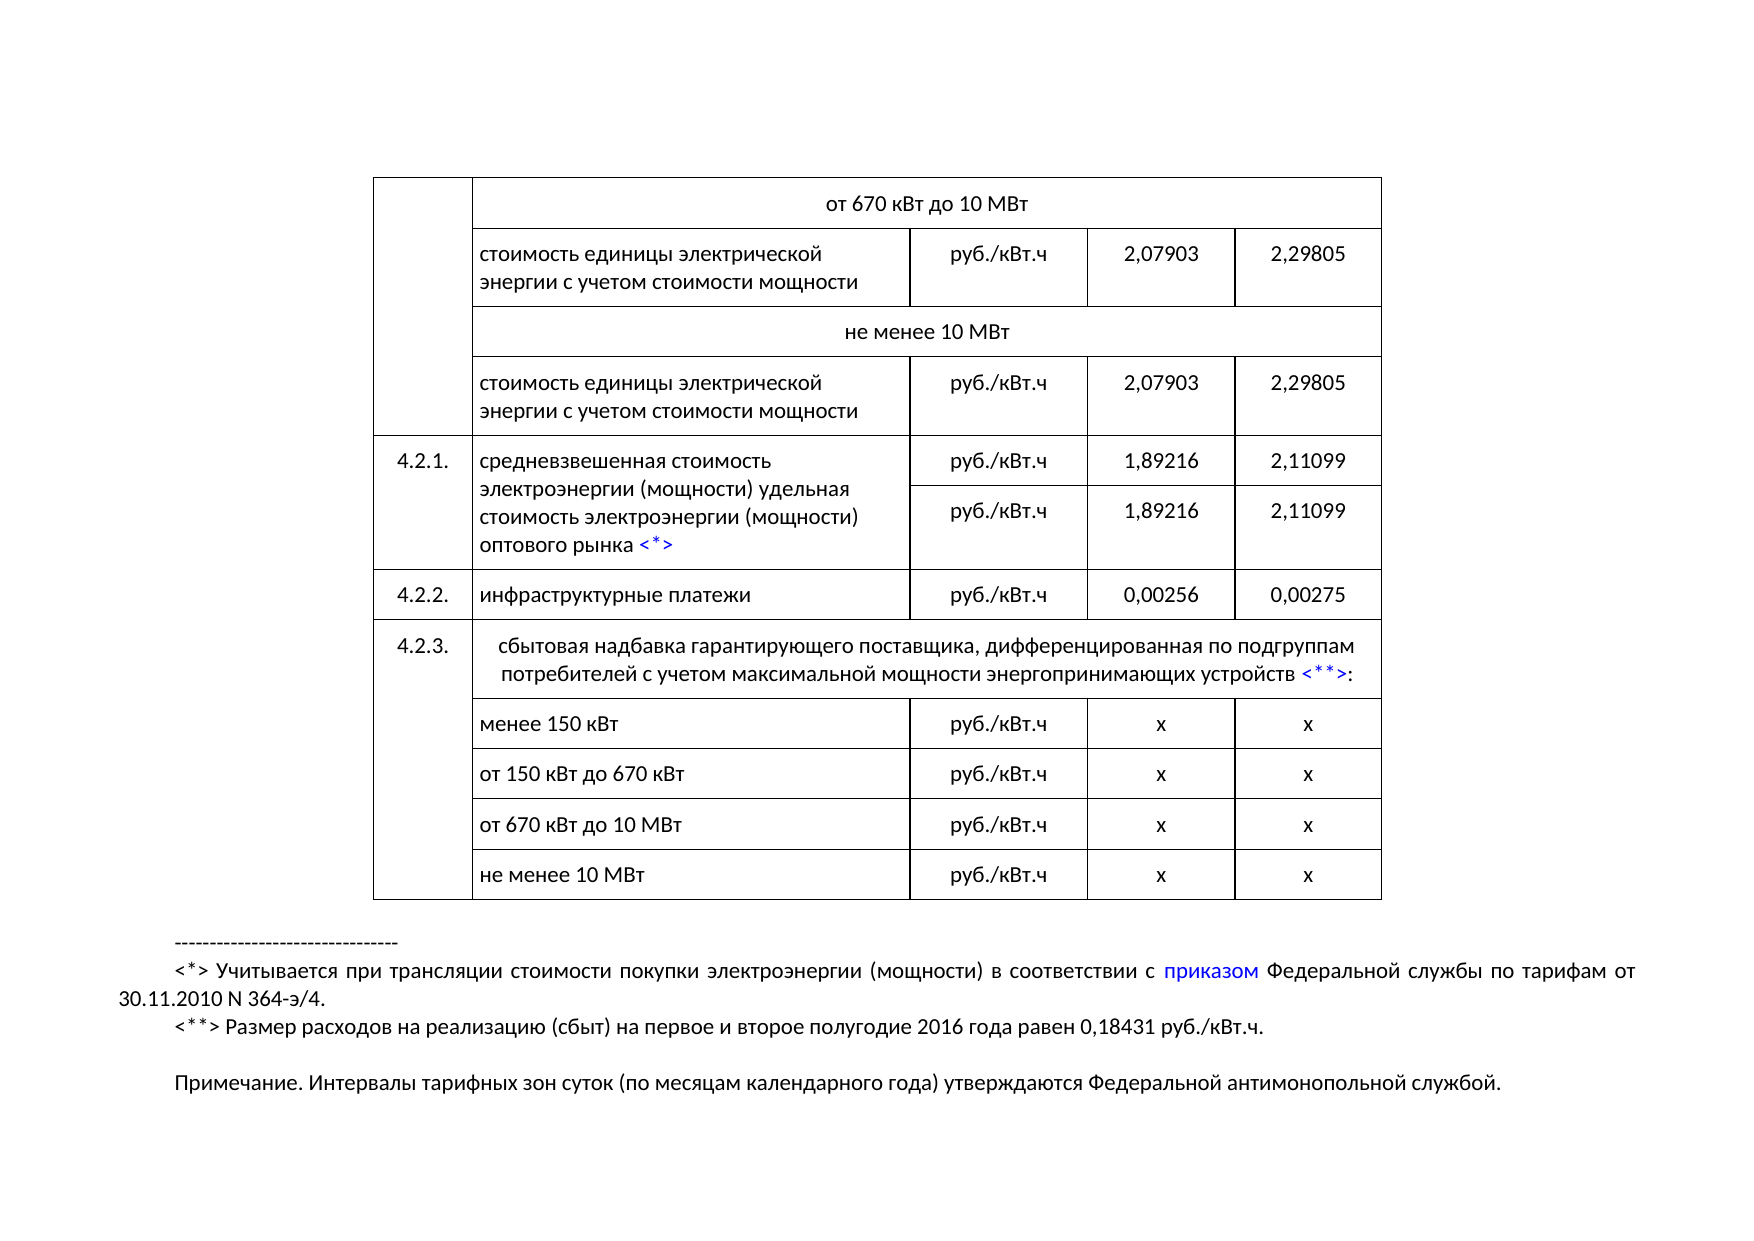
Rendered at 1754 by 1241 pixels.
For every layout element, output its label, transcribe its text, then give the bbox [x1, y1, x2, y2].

table_cell руб./кВт.ч [911, 799, 1087, 848]
table_cell сбытовая надбавка гарантирующего поставщика, дифференцированная по подгруппам потребителей с учетом максимальной мощности энергопринимающих устройств <**>: [473, 620, 1381, 697]
table_cell руб./кВт.ч [911, 749, 1087, 798]
table_cell руб./кВт.ч [911, 850, 1087, 899]
table_cell 0,00256 [1088, 570, 1234, 619]
table_cell x [1236, 699, 1381, 748]
table_cell x [1088, 799, 1234, 848]
text <*> Учитывается при трансляции стоимости покупки электроэнергии (мощности) в соответствии с приказом Федеральной службы по тарифам от 30.11.2010 N 364-э/4. [118, 956, 1636, 1012]
table_cell 2,11099 [1236, 436, 1381, 485]
table_cell 1,89216 [1088, 436, 1234, 485]
table_cell 2,07903 [1088, 229, 1234, 306]
table_cell x [1236, 850, 1381, 899]
table_cell руб./кВт.ч [911, 229, 1087, 306]
table_cell 2,11099 [1236, 486, 1381, 569]
table_cell не менее 10 МВт [473, 307, 1381, 356]
table_cell менее 150 кВт [473, 699, 909, 748]
table_cell от 670 кВт до 10 МВт [473, 799, 909, 848]
text -------------------------------- [118, 928, 1636, 956]
table_cell не менее 10 МВт [473, 850, 909, 899]
table_cell руб./кВт.ч [911, 357, 1087, 434]
table_cell 1,89216 [1088, 486, 1234, 569]
table_cell от 150 кВт до 670 кВт [473, 749, 909, 798]
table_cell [473, 357, 909, 434]
table_cell x [1088, 699, 1234, 748]
table_cell 2,29805 [1236, 357, 1381, 434]
table_cell руб./кВт.ч [911, 570, 1087, 619]
table_cell средневзвешенная стоимость электроэнергии (мощности) удельная стоимость электроэнергии (мощности) оптового рынка <*> [473, 436, 909, 569]
table_cell 4.2.3. [374, 620, 472, 899]
table_cell 4.2.1. [374, 436, 472, 569]
table_cell 2,29805 [1236, 229, 1381, 306]
table_cell 2,07903 [1088, 357, 1234, 434]
table_cell руб./кВт.ч [911, 699, 1087, 748]
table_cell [473, 229, 909, 306]
table_cell инфраструктурные платежи [473, 570, 909, 619]
text <**> Размер расходов на реализацию (сбыт) на первое и второе полугодие 2016 года равен 0,18431 руб./кВт.ч. [118, 1012, 1636, 1040]
table_cell 0,00275 [1236, 570, 1381, 619]
table_cell от 670 кВт до 10 МВт [473, 178, 1381, 227]
text Примечание. Интервалы тарифных зон суток (по месяцам календарного года) утверждаются Федеральной антимонопольной службой. [118, 1068, 1636, 1096]
table_cell руб./кВт.ч [911, 486, 1087, 569]
table_cell x [1088, 749, 1234, 798]
table_cell руб./кВт.ч [911, 436, 1087, 485]
table_cell x [1236, 799, 1381, 848]
table_cell x [1236, 749, 1381, 798]
table_cell 4.2.2. [374, 570, 472, 619]
table_cell x [1088, 850, 1234, 899]
